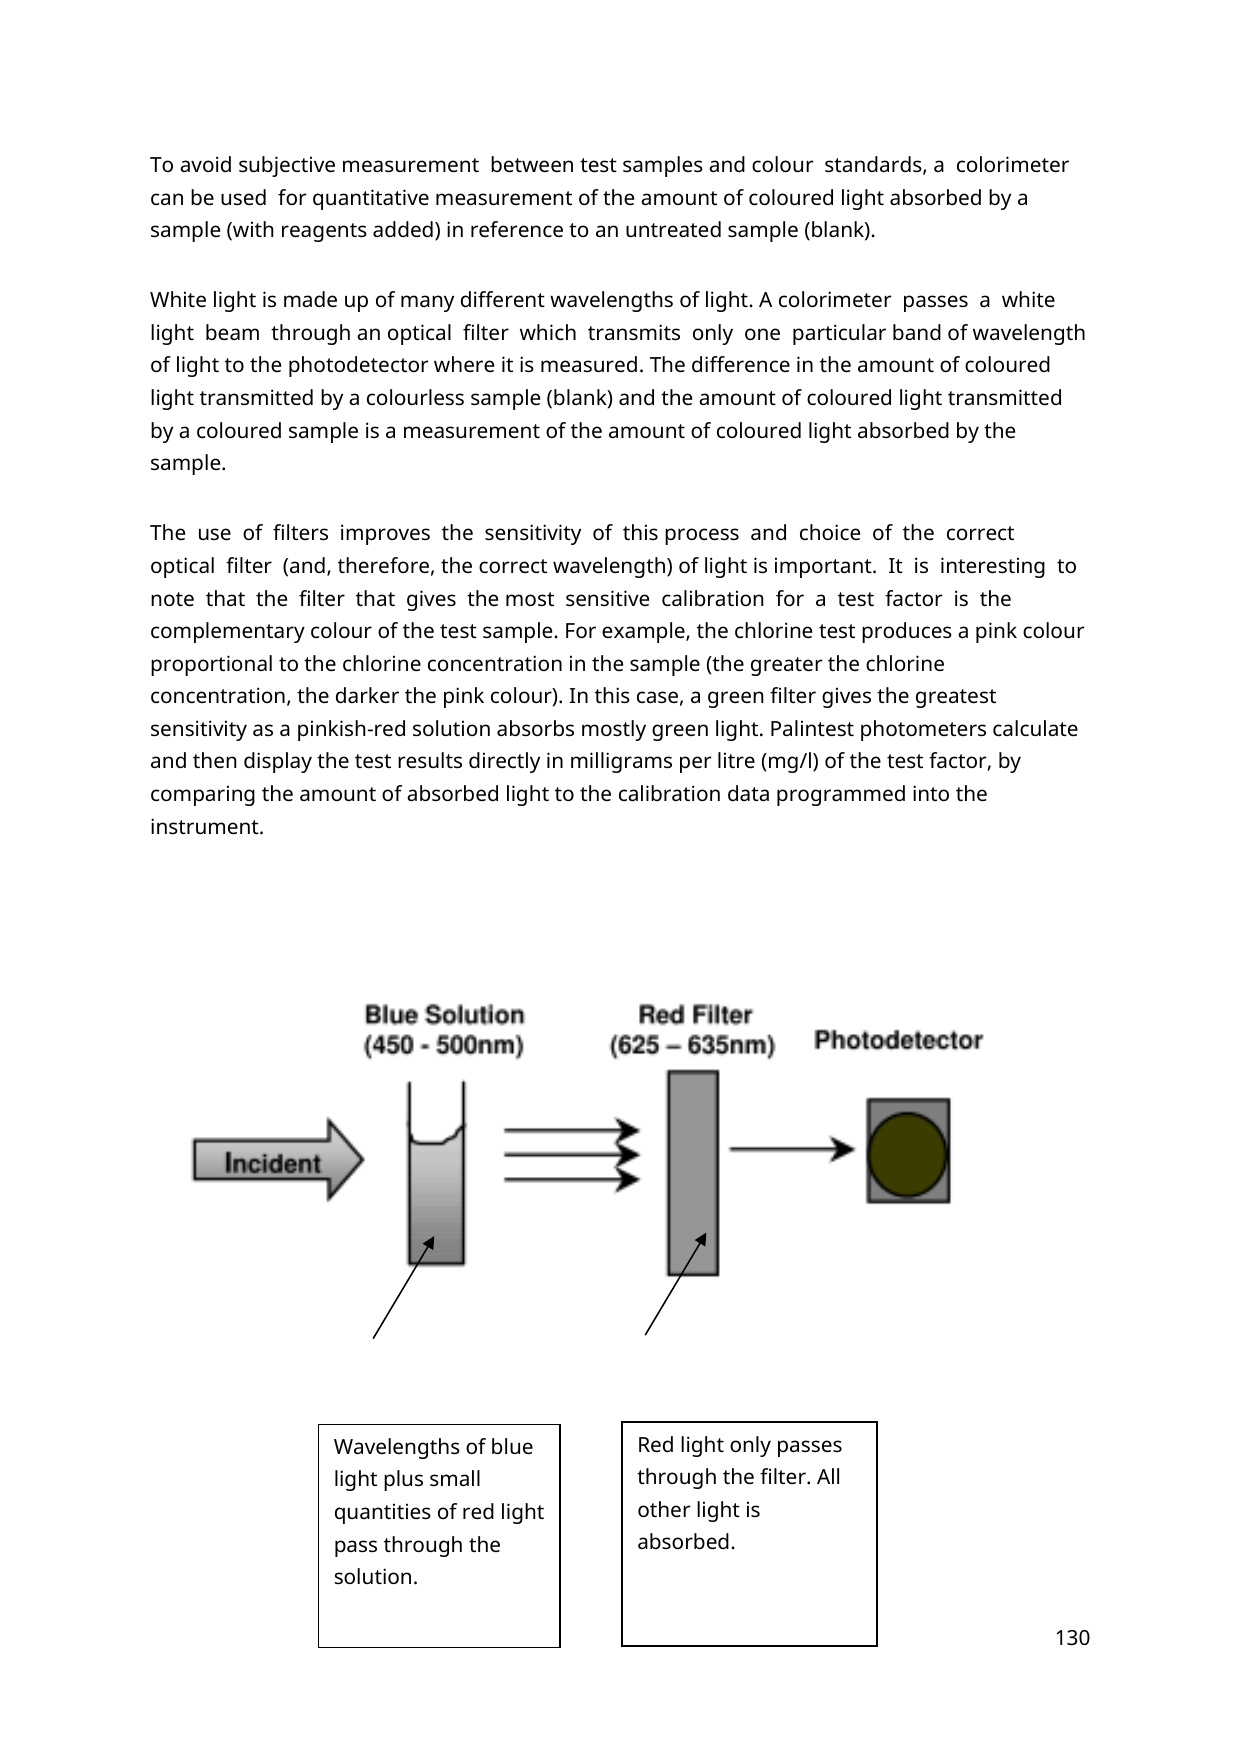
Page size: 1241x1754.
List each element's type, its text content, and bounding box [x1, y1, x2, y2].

picture [150, 952, 1000, 1298]
text The use of filters improves the sensitivity of this process and choice of the correct optical filter (and, therefore, the correct wavelength) of light is important. It is interesting to note that the filter that gives the most sensitive calibration for a test factor is the complementary colour of the test sample. For example, the chlorine test produces a pink colour proportional to the chlorine concentration in the sample (the greater the chlorine concentration, the darker the pink colour). In this case, a green filter gives the greatest sensitivity as a pinkish-red solution absorbs mostly green light. Palintest photometers calculate and then display the test results directly in milligrams per litre (mg/l) of the test factor, by comparing the amount of absorbed light to the calibration data programmed into the instrument. [150, 518, 1090, 840]
text White light is made up of many different wavelengths of light. A colorimeter passes a white light beam through an optical filter which transmits only one particular band of wavelength of light to the photodetector where it is measured. The difference in the amount of coloured light transmitted by a colourless sample (blank) and the amount of coloured light transmitted by a coloured sample is a measurement of the amount of coloured light absorbed by the sample. [150, 285, 1090, 477]
text To avoid subjective measurement between test samples and colour standards, a colorimeter can be used for quantitative measurement of the amount of coloured light absorbed by a sample (with reagents added) in reference to an untreated sample (blank). [150, 150, 1090, 244]
